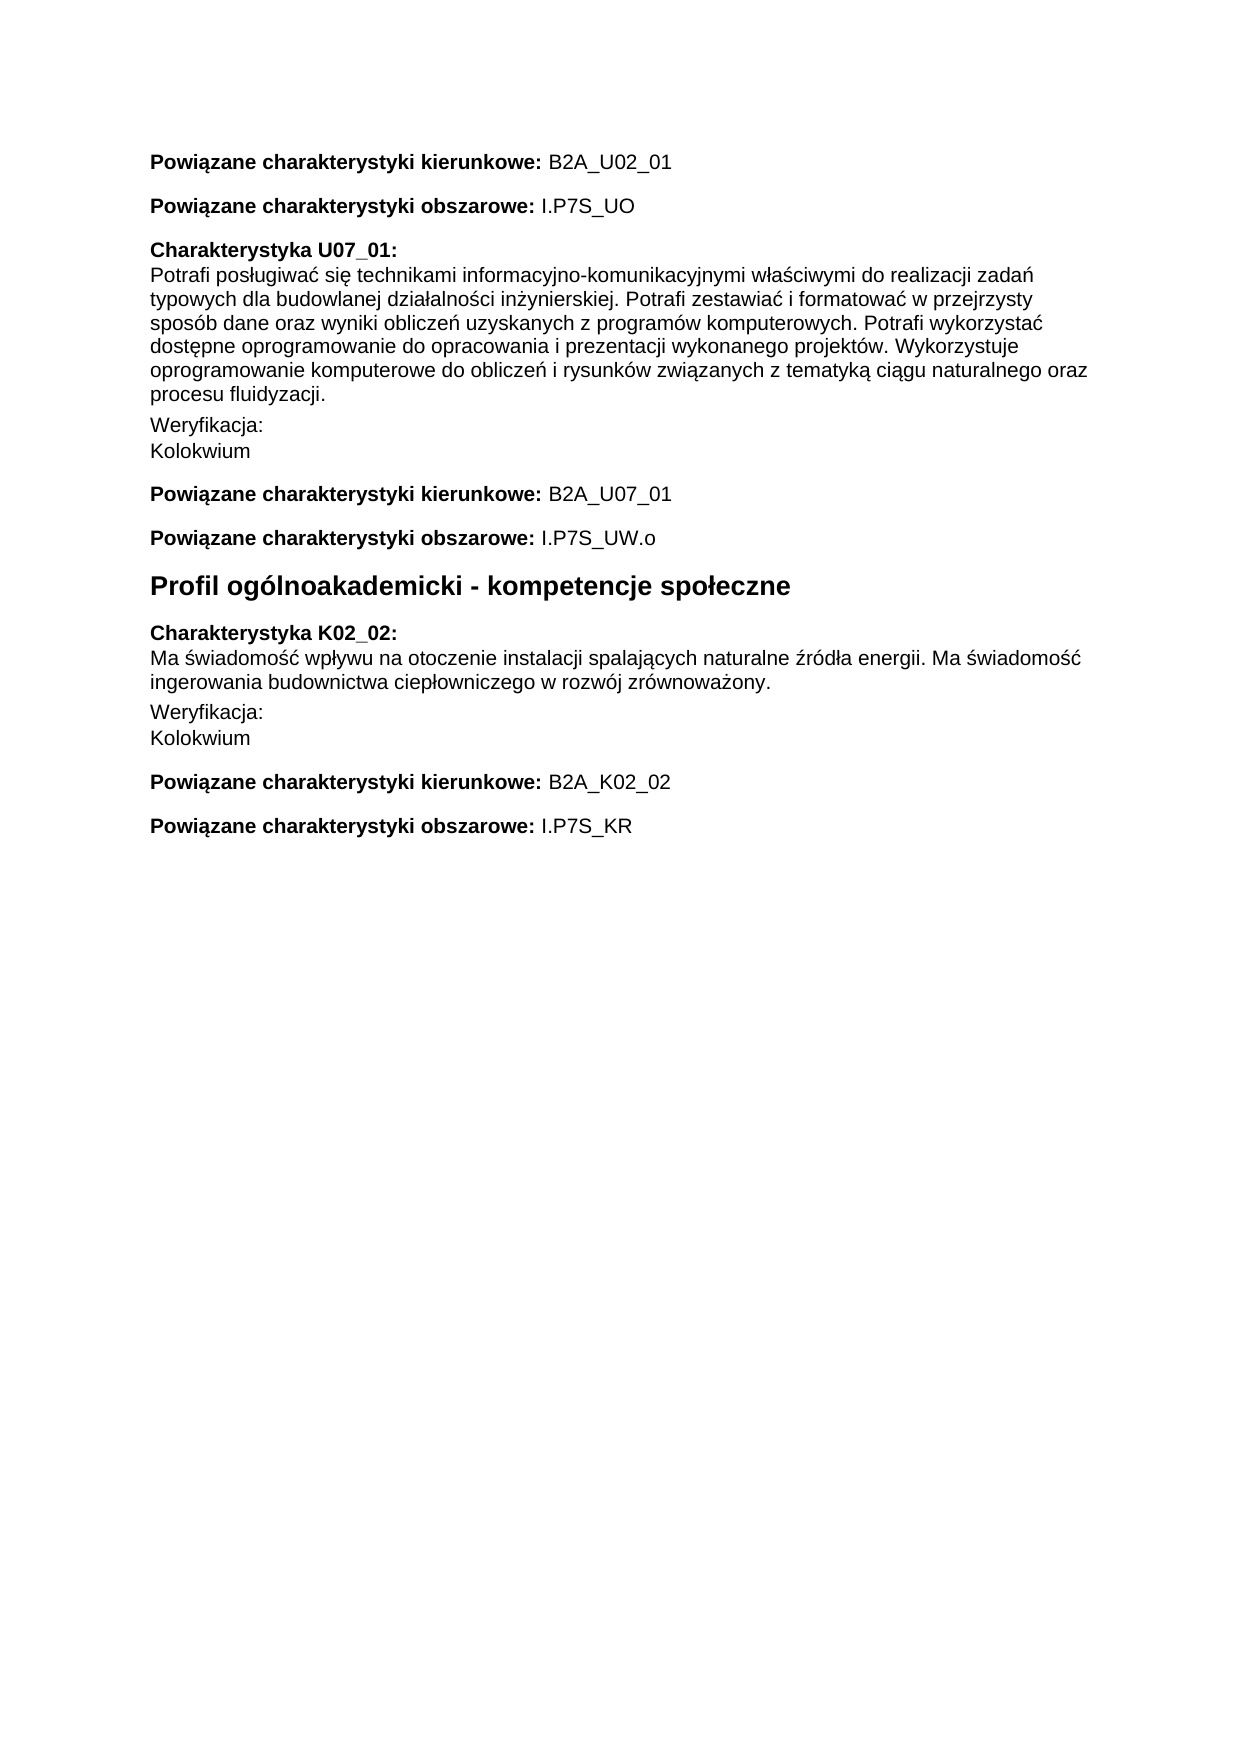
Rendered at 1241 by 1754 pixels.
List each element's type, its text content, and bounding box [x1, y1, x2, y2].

text Powiązane charakterystyki obszarowe: I.P7S_KR [150, 813, 1090, 837]
text Powiązane charakterystyki obszarowe: I.P7S_UO [150, 194, 1090, 218]
text Kolokwium [150, 438, 1090, 462]
text Powiązane charakterystyki kierunkowe: B2A_U02_01 [150, 150, 1090, 174]
text Charakterystyka K02_02: [150, 621, 1090, 645]
text Powiązane charakterystyki kierunkowe: B2A_K02_02 [150, 770, 1090, 794]
subtitle Profil ogólnoakademicki - kompetencje społeczne [150, 570, 1090, 601]
text Ma świadomość wpływu na otoczenie instalacji spalających naturalne źródła energii. Ma świadomość ingerowania budownictwa ciepłowniczego w rozwój zrównoważony. [150, 646, 1090, 694]
text Kolokwium [150, 726, 1090, 750]
text Powiązane charakterystyki obszarowe: I.P7S_UW.o [150, 526, 1090, 550]
text Weryfikacja: [150, 700, 1090, 724]
text Potrafi posługiwać się technikami informacyjno-komunikacyjnymi właściwymi do realizacji zadań typowych dla budowlanej działalności inżynierskiej. Potrafi zestawiać i formatować w przejrzysty sposób dane oraz wyniki obliczeń uzyskanych z programów komputerowych. Potrafi wykorzystać dostępne oprogramowanie do opracowania i prezentacji wykonanego projektów. Wykorzystuje oprogramowanie komputerowe do obliczeń i rysunków związanych z tematyką ciągu naturalnego oraz procesu fluidyzacji. [150, 262, 1090, 406]
text Powiązane charakterystyki kierunkowe: B2A_U07_01 [150, 482, 1090, 506]
text Weryfikacja: [150, 412, 1090, 436]
text Charakterystyka U07_01: [150, 237, 1090, 261]
